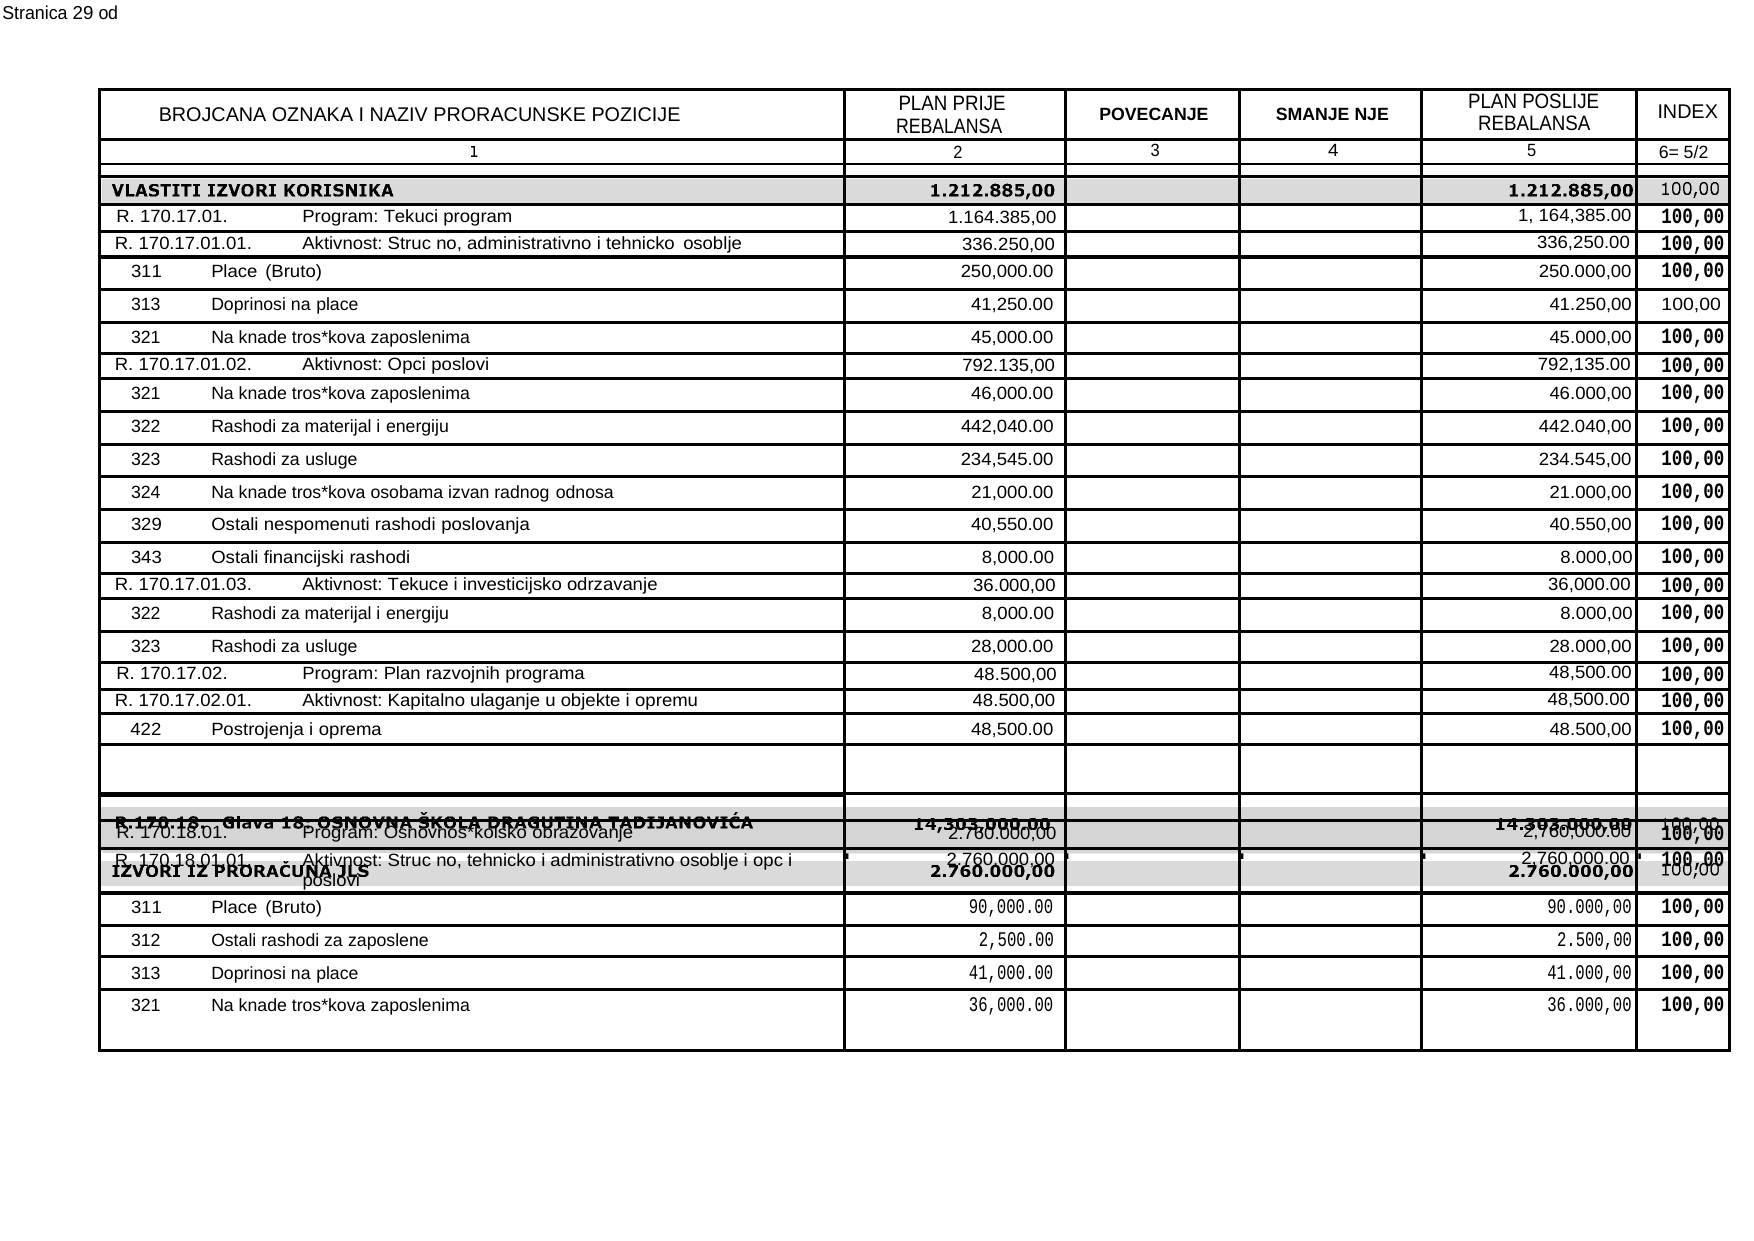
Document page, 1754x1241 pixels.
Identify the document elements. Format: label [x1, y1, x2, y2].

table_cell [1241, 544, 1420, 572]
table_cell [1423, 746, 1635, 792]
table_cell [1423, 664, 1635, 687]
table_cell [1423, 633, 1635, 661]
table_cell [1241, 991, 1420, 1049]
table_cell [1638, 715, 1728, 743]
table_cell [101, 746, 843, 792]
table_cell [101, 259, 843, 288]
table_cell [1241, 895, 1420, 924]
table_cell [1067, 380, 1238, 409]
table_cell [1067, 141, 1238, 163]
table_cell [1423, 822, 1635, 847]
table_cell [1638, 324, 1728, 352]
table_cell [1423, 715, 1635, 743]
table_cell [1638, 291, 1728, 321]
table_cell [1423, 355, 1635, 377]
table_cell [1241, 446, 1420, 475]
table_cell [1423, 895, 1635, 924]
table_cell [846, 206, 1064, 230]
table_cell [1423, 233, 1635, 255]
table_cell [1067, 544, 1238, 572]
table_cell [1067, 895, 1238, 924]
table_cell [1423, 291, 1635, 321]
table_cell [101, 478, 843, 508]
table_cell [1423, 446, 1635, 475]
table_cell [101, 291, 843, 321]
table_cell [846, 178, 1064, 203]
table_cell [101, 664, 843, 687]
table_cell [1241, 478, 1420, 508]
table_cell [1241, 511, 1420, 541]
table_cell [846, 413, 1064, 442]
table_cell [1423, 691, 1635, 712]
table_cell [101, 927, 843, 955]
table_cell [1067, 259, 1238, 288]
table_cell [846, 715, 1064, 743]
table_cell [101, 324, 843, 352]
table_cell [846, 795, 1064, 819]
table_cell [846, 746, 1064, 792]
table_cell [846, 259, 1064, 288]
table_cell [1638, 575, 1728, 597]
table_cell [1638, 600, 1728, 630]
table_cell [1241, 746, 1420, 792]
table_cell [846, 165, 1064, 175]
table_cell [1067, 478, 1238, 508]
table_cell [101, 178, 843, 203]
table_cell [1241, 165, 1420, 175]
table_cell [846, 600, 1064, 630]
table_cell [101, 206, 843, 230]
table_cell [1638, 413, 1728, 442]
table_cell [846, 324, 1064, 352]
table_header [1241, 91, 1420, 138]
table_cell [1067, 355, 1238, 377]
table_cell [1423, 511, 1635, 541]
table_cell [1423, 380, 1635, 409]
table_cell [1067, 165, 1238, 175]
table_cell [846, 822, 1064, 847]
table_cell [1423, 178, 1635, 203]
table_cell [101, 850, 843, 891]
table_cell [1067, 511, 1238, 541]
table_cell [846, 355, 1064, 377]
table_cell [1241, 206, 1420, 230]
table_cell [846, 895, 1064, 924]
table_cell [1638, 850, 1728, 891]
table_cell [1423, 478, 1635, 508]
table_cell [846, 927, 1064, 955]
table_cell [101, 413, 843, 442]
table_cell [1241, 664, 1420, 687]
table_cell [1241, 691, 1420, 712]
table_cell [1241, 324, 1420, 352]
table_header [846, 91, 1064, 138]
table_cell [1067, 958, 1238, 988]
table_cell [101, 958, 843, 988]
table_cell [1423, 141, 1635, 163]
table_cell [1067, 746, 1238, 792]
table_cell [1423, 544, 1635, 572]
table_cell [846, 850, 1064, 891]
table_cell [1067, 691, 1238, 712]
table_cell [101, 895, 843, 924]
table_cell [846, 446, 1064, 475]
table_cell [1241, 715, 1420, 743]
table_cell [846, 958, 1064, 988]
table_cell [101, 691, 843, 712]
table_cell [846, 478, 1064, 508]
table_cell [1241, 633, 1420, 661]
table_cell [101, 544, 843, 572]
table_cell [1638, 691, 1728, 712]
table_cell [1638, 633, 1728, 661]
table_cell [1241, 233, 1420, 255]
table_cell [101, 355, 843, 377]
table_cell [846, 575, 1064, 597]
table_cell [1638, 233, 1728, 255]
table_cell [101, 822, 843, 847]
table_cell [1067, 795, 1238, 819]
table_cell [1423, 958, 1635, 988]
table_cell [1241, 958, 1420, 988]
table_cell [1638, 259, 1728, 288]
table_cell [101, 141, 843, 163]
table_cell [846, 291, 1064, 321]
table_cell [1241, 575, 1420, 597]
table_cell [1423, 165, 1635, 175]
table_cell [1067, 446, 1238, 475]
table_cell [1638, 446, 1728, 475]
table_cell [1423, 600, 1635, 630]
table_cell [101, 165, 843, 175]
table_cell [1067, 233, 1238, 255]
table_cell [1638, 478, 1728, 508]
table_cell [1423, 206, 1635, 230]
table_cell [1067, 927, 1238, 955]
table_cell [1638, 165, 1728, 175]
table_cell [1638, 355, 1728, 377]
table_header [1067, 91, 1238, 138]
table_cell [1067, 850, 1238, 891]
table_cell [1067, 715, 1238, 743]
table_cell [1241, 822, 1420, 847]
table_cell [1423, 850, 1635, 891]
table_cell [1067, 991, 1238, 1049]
picture [471, 146, 478, 157]
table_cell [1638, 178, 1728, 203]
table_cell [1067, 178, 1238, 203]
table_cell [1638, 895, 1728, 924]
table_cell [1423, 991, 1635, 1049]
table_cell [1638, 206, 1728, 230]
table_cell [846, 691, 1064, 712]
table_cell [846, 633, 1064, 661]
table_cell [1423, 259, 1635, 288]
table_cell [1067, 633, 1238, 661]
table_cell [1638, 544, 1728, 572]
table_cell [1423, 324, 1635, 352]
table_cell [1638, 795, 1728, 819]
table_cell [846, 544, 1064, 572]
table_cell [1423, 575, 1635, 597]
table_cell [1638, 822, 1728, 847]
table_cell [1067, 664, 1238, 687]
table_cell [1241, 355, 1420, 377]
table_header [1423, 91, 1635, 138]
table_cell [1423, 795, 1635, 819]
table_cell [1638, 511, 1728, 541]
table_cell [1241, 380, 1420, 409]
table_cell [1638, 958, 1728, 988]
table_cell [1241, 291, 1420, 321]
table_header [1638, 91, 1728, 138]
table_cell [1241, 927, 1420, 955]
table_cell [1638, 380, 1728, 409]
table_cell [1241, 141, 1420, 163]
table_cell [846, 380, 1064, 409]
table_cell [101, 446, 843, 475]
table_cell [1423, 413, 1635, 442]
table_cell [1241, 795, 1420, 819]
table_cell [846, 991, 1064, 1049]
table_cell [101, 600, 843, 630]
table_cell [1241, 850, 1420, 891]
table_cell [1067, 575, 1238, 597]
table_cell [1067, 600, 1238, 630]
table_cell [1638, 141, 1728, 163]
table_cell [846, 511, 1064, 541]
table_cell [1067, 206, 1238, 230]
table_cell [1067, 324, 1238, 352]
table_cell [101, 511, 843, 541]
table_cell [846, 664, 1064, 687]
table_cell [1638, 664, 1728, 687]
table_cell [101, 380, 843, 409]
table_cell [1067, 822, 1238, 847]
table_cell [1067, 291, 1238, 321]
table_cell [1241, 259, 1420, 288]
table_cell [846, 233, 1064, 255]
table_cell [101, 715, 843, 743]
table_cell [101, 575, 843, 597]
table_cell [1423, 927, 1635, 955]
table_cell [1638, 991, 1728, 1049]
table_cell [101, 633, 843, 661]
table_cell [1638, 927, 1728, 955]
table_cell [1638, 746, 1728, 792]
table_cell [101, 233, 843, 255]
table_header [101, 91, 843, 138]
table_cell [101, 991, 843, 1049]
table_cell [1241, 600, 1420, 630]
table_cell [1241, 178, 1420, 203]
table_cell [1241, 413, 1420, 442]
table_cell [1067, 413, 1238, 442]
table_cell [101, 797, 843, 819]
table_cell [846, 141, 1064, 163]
